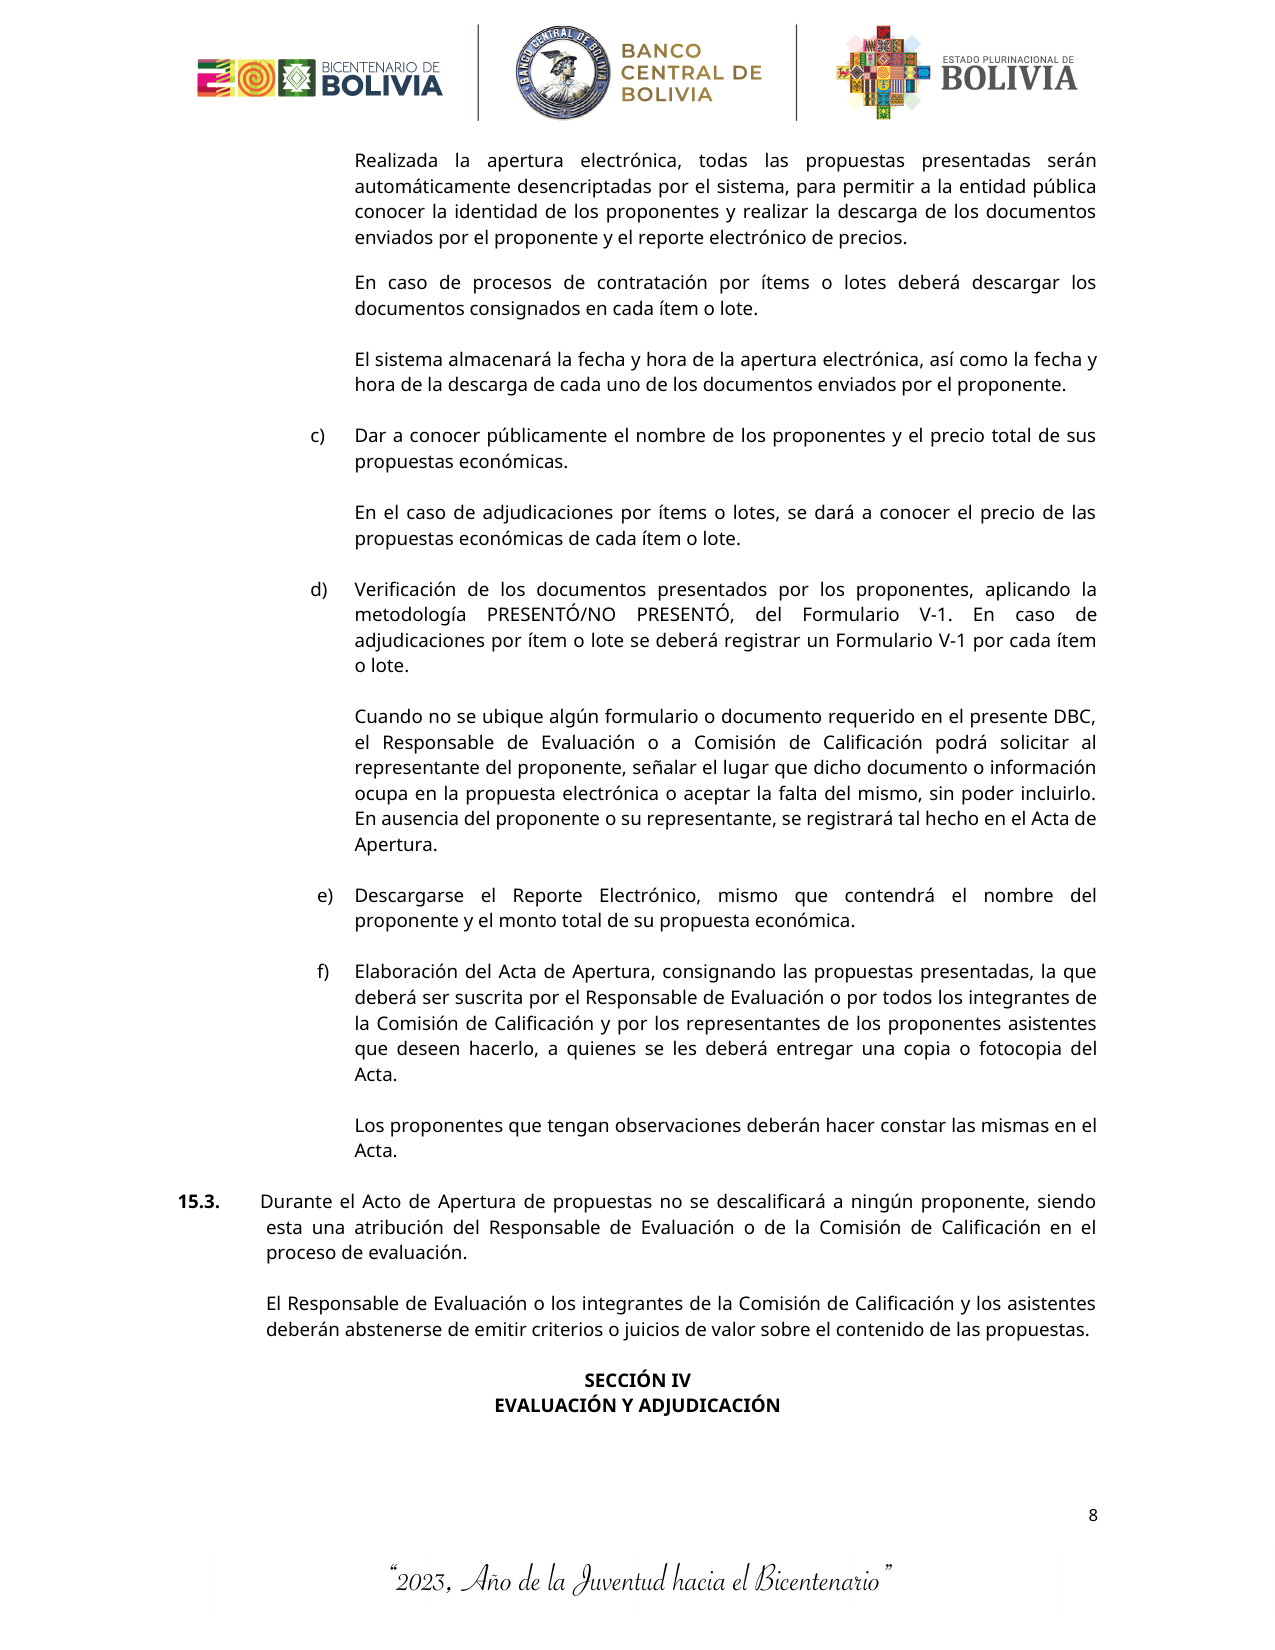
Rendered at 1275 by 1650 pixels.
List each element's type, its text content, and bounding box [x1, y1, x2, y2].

text Realizada la apertura electrónica, todas las propuestas presentadas serán automáticamente desencriptadas por el sistema, para permitir a la entidad pública conocer la identidad de los proponentes y realizar la descarga de los documentos enviados por el proponente y el reporte electrónico de precios. [354, 148, 1098, 250]
text Cuando no se ubique algún formulario o documento requerido en el presente DBC, el Responsable de Evaluación o a Comisión de Calificación podrá solicitar al representante del proponente, señalar el lugar que dicho documento o información ocupa en la propuesta electrónica o aceptar la falta del mismo, sin poder incluirlo. En ausencia del proponente o su representante, se registrará tal hecho en el Acta de Apertura. [310, 703, 1098, 857]
text En el caso de adjudicaciones por ítems o lotes, se dará a conocer el precio de las propuestas económicas de cada ítem o lote. [310, 499, 1098, 550]
text El Responsable de Evaluación o los integrantes de la Comisión de Calificación y los asistentes deberán abstenerse de emitir criterios o juicios de valor sobre el contenido de las propuestas. [266, 1291, 1098, 1342]
text En caso de procesos de contratación por ítems o lotes deberá descargar los documentos consignados en cada ítem o lote. [354, 270, 1098, 321]
picture [3, 1551, 1275, 1614]
text El sistema almacenará la fecha y hora de la apertura electrónica, así como la fecha y hora de la descarga de cada uno de los documentos enviados por el proponente. [354, 346, 1098, 397]
text Los proponentes que tengan observaciones deberán hacer constar las mismas en el Acta. [310, 1112, 1098, 1163]
list Elaboración del Acta de Apertura, consignando las propuestas presentadas, la que deberá ser suscrita por el Responsable de Evaluación o por todos los integrantes de la Comisión de Calificación y por los representantes de los proponentes asistentes que deseen hacerlo, a quienes se les deberá entregar una copia o fotocopia del Acta. [317, 959, 1098, 1086]
text SECCIÓN IV [177, 1367, 1098, 1393]
text EVALUACIÓN Y ADJUDICACIÓN [177, 1393, 1098, 1418]
subtitle Durante el Acto de Apertura de propuestas no se descalificará a ningún proponente, siendo esta una atribución del Responsable de Evaluación o de la Comisión de Calificación en el proceso de evaluación. [177, 1188, 1098, 1265]
picture [0, 8, 1275, 124]
list Descargarse el Reporte Electrónico, mismo que contendrá el nombre del proponente y el monto total de su propuesta económica. [317, 882, 1098, 933]
list Verificación de los documentos presentados por los proponentes, aplicando la metodología PRESENTÓ/NO PRESENTÓ, del Formulario V-1. En caso de adjudicaciones por ítem o lote se deberá registrar un Formulario V-1 por cada ítem o lote. [310, 576, 1098, 678]
list Dar a conocer públicamente el nombre de los proponentes y el precio total de sus propuestas económicas. [310, 423, 1098, 474]
